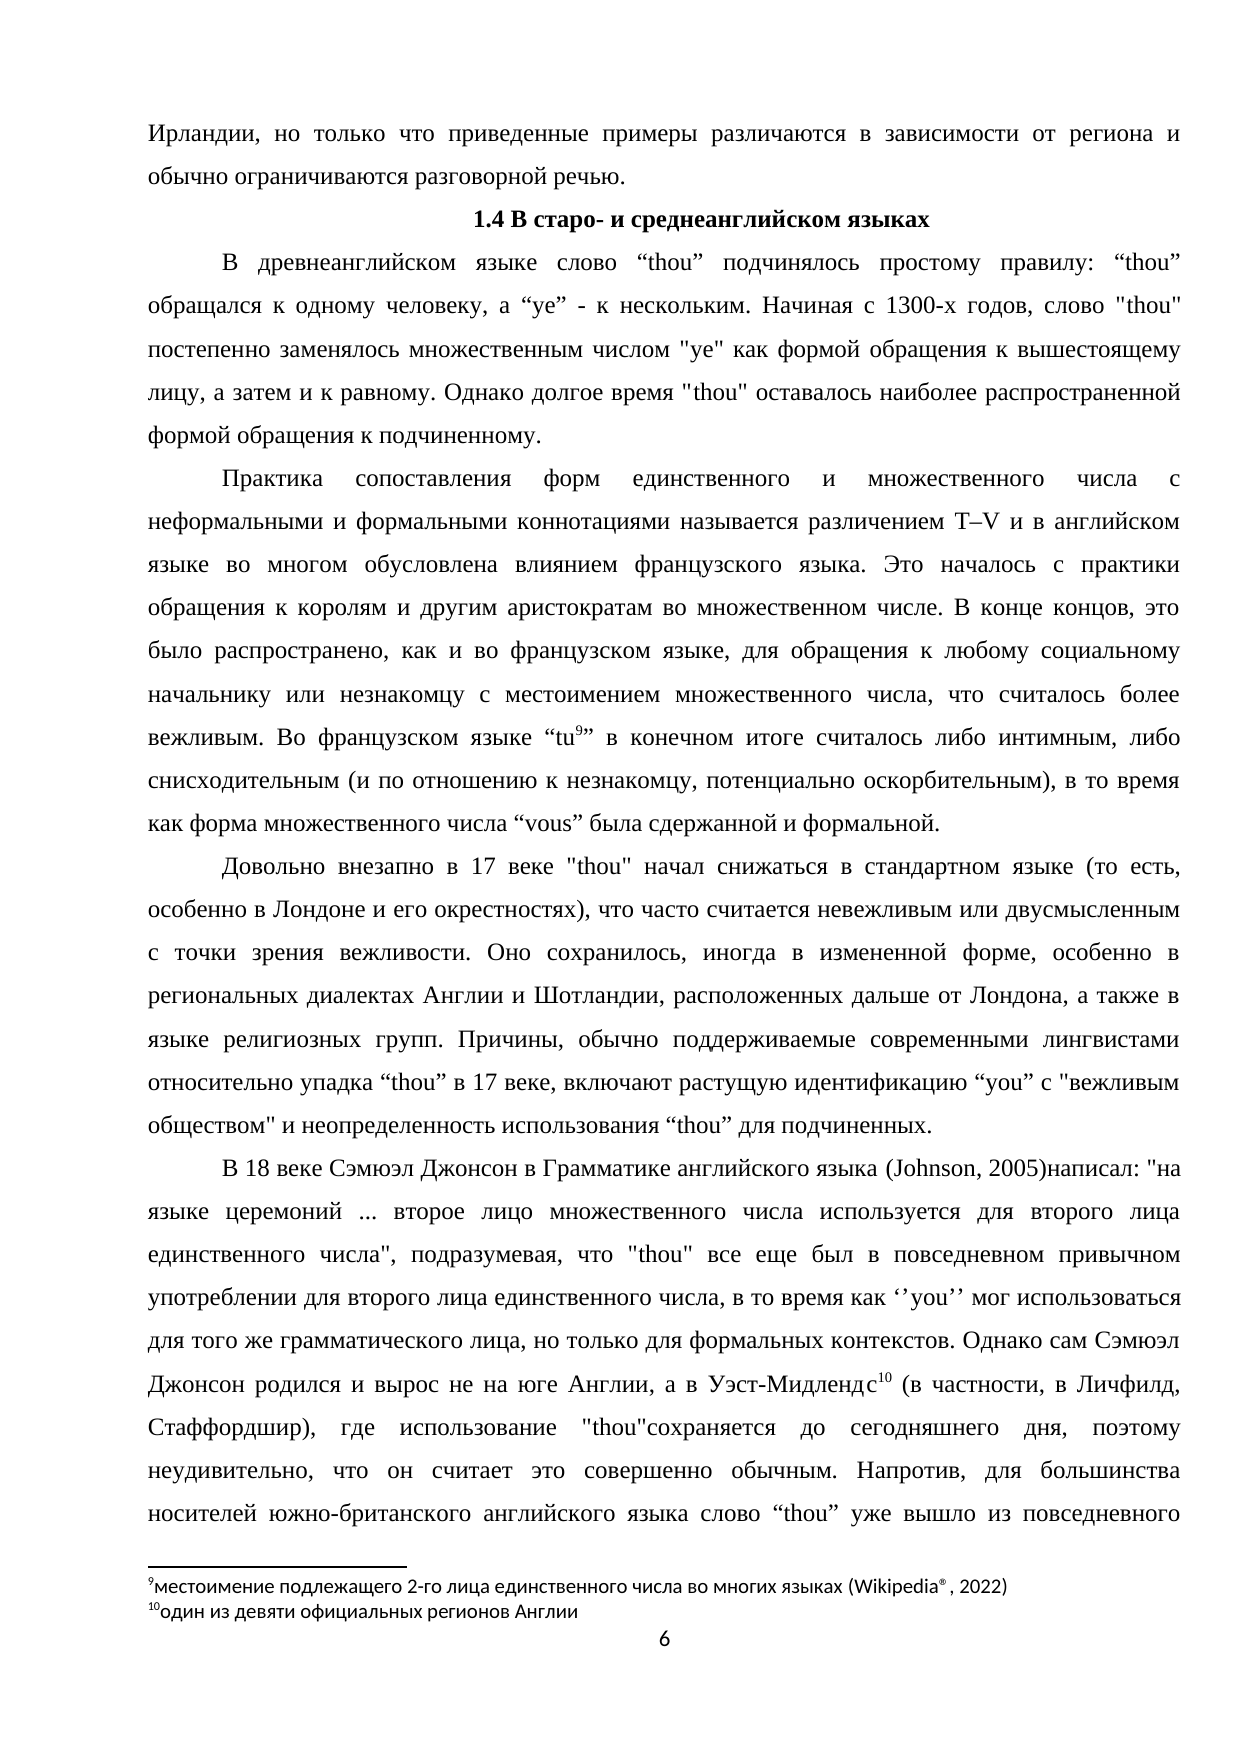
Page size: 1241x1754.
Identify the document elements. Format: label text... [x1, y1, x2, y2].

text Довольно внезапно в 17 веке "thou" начал снижаться в стандартном языке (то есть, особенно в Лондоне и его окрестностях), что часто считается невежливым или двусмысленным с точки зрения вежливости. Оно сохранилось, иногда в измененной форме, особенно в региональных диалектах Англии и Шотландии, расположенных дальше от Лондона, а также в языке религиозных групп. Причины, обычно поддерживаемые современными лингвистами относительно упадка “thou” в 17 веке, включают растущую идентификацию “you” с "вежливым обществом" и неопределенность использования “thou” для подчиненных. [148, 851, 1181, 1139]
text Практика сопоставления форм единственного и множественного числа с неформальными и формальными коннотациями называется различением T–V и в английском языке во многом обусловлена влиянием французского языка. Это началось с практики обращения к королям и другим аристократам во множественном числе. В конце концов, это было распространено, как и во французском языке, для обращения к любому социальному начальнику или незнакомцу с местоимением множественного числа, что считалось более вежливым. Во французском языке “tu” в конечном итоге считалось либо интимным, либо снисходительным (и по отношению к незнакомцу, потенциально оскорбительным), в то время как форма множественного числа “vous” была сдержанной и формальной. [148, 463, 1181, 837]
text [148, 1153, 1181, 1527]
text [148, 118, 1181, 190]
text В древнеанглийском языке слово “thou” подчинялось простому правилу: “thou” обращался к одному человеку, а “ye” - к нескольким. Начиная с 1300-х годов, слово "thou" постепенно заменялось множественным числом "ye" как формой обращения к вышестоящему лицу, а затем и к равному. Однако долгое время "thou" оставалось наиболее распространенной формой обращения к подчиненному. [148, 247, 1181, 449]
subtitle 1.4 В старо- и среднеанглийском языках [148, 204, 1181, 233]
